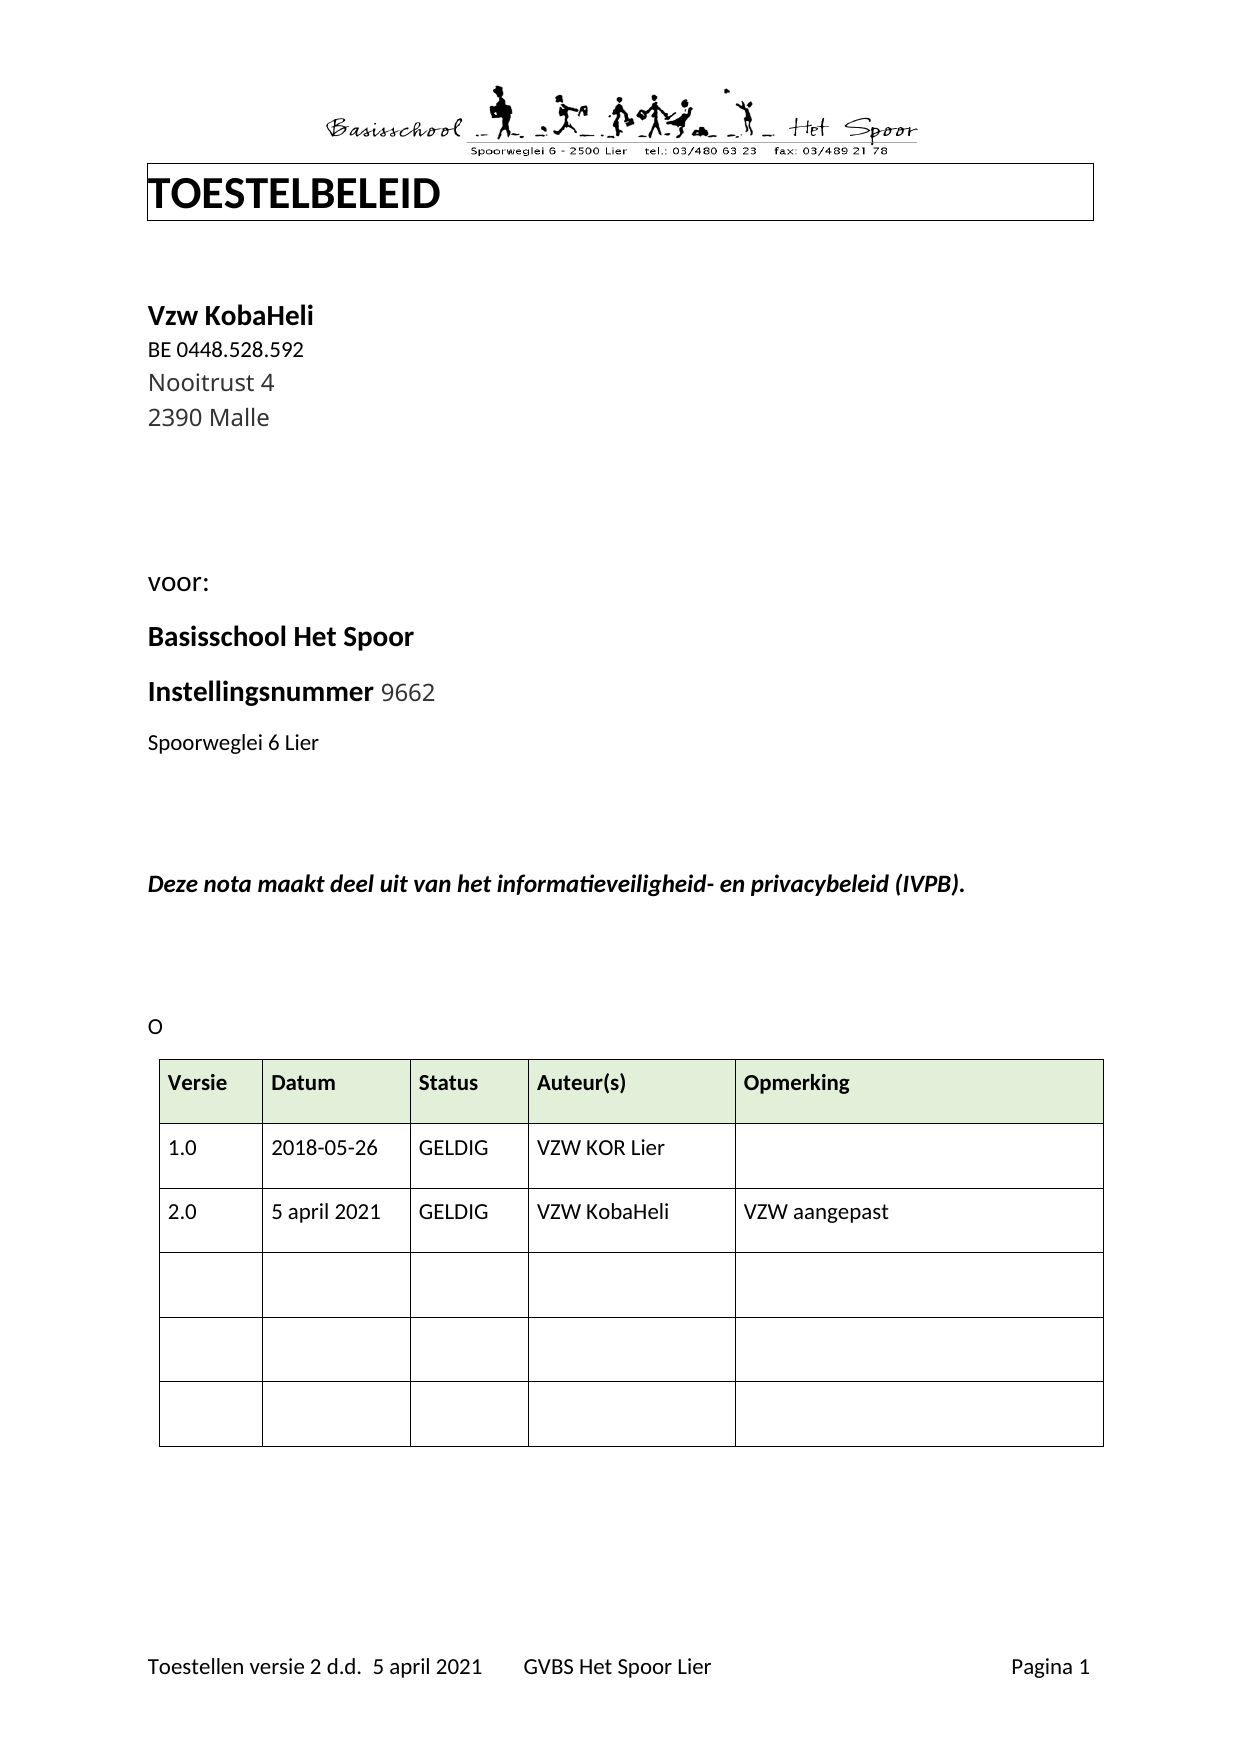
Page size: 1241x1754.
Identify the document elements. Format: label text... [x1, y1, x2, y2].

table_cell [160, 1318, 262, 1381]
table_cell VZW aangepast [736, 1189, 1103, 1252]
table_cell VZW KobaHeli [529, 1189, 735, 1252]
table_cell 1.0 [160, 1124, 262, 1188]
table_cell [263, 1253, 410, 1317]
table_cell [411, 1253, 528, 1317]
table_cell [529, 1253, 735, 1317]
table_cell [263, 1318, 410, 1381]
table_header Datum [263, 1060, 410, 1123]
table_cell [736, 1382, 1103, 1446]
table_cell [411, 1318, 528, 1381]
table_header Auteur(s) [529, 1060, 735, 1123]
text O [148, 1012, 1093, 1040]
table_cell 2.0 [160, 1189, 262, 1252]
table_cell 5 april 2021 [263, 1189, 410, 1252]
table_header Versie [160, 1060, 262, 1123]
text Deze nota maakt deel uit van het informatieveiligheid- en privacybeleid (IVPB). [148, 869, 1093, 899]
table_cell [411, 1382, 528, 1446]
text Instellingsnummer 9662 [148, 673, 1093, 708]
text Basisschool Het Spoor [148, 618, 1093, 653]
picture [311, 73, 929, 163]
table_cell VZW KOR Lier [529, 1124, 735, 1188]
table_cell GELDIG [411, 1189, 528, 1252]
table_cell [736, 1124, 1103, 1188]
table_cell [736, 1253, 1103, 1317]
table_cell [529, 1318, 735, 1381]
text voor: [148, 563, 1093, 598]
table_cell 2018-05-26 [263, 1124, 410, 1188]
text Spoorweglei 6 Lier [148, 728, 1093, 756]
table_header Opmerking [736, 1060, 1103, 1123]
table_header Status [411, 1060, 528, 1123]
table_cell [160, 1253, 262, 1317]
table_cell [736, 1318, 1103, 1381]
text Vzw KobaHeli BE 0448.528.592 Nooitrust 4 2390 Malle [148, 297, 1093, 433]
table_cell [160, 1382, 262, 1446]
table_cell GELDIG [411, 1124, 528, 1188]
table_cell [529, 1382, 735, 1446]
text TOESTELBELEID [148, 164, 1093, 220]
table_cell [263, 1382, 410, 1446]
